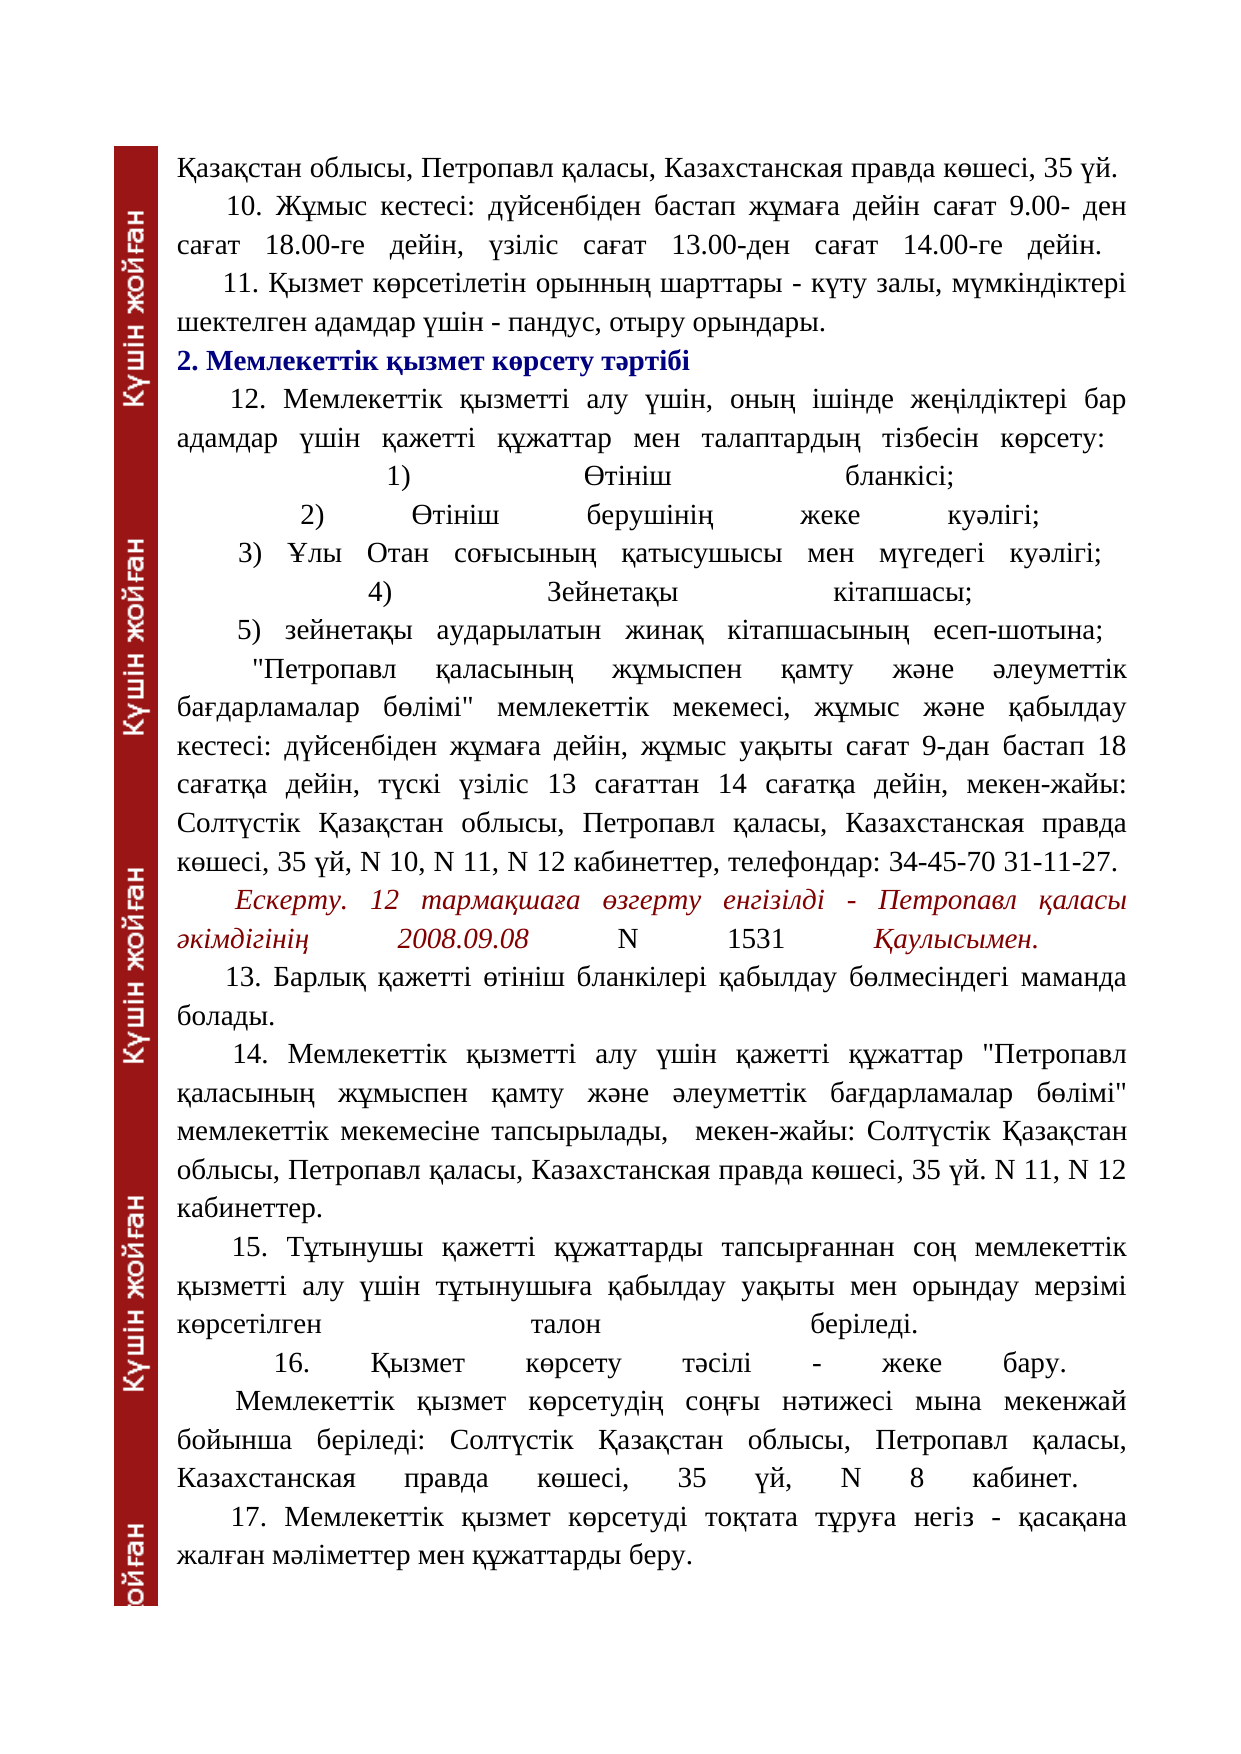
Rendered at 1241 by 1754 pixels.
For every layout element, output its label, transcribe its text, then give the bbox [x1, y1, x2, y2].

picture [114, 376, 158, 381]
text 12. Мемлекеттік қызметті алу үшін, оның ішінде жеңілдіктері бар адамдар үшін қажетті құжаттар мен талаптардың тізбесін көрсету: 1) Өтініш бланкісі; 2) Өтініш берушінің жеке куәлігі; 3) Ұлы Отан соғысының қатысушысы мен мүгедегі куәлігі; 4) Зейнетақы кітапшасы; 5) зейнетақы аударылатын жинақ кітапшасының есеп-шотына; "Петропавл қаласының жұмыспен қамту және әлеуметтік бағдарламалар бөлімі" мемлекеттік мекемесі, жұмыс және қабылдау кестесі: дүйсенбіден жұмаға дейін, жұмыс уақыты сағат 9-дан бастап 18 сағатқа дейін, түскі үзіліс 13 сағаттан 14 сағатқа дейін, мекен-жайы: Солтүстік Қазақстан облысы, Петропавл қаласы, Казахстанская правда көшесі, 35 үй, N 10, N 11, N 12 кабинеттер, телефондар: 34-45-70 31-11-27. Ескерту. 12 тармақшаға өзгерту енгізілді - Петропавл қаласы әкімдігінің 2008.09.08 N 1531 Қаулысымен. 13. Барлық қажетті өтініш бланкілері қабылдау бөлмесіндегі маманда болады. 14. Мемлекеттік қызметті алу үшін қажетті құжаттар "Петропавл қаласының жұмыспен қамту және әлеуметтік бағдарламалар бөлімі" мемлекеттік мекемесіне тапсырылады, мекен-жайы: Солтүстік Қазақстан облысы, Петропавл қаласы, Казахстанская правда көшесі, 35 үй. N 11, N 12 кабинеттер. 15. Тұтынушы қажетті құжаттарды тапсырғаннан соң мемлекеттік қызметті алу үшін тұтынушыға қабылдау уақыты мен орындау мерзімі көрсетілген талон беріледі. 16. Қызмет көрсету тәсілі - жеке бару. Мемлекеттік қызмет көрсетудің соңғы нәтижесі мына мекенжай бойынша беріледі: Солтүстік Қазақстан облысы, Петропавл қаласы, Казахстанская правда көшесі, 35 үй, N 8 кабинет. 17. Мемлекеттік қызмет көрсетуді тоқтата тұруға негіз - қасақана жалған мәліметтер мен құжаттарды беру. [112, 381, 1128, 1571]
picture [114, 1571, 158, 1606]
text 2. Мемлекеттік қызмет көрсету тәртібі [112, 343, 1128, 376]
picture [114, 146, 158, 150]
picture [114, 338, 158, 343]
